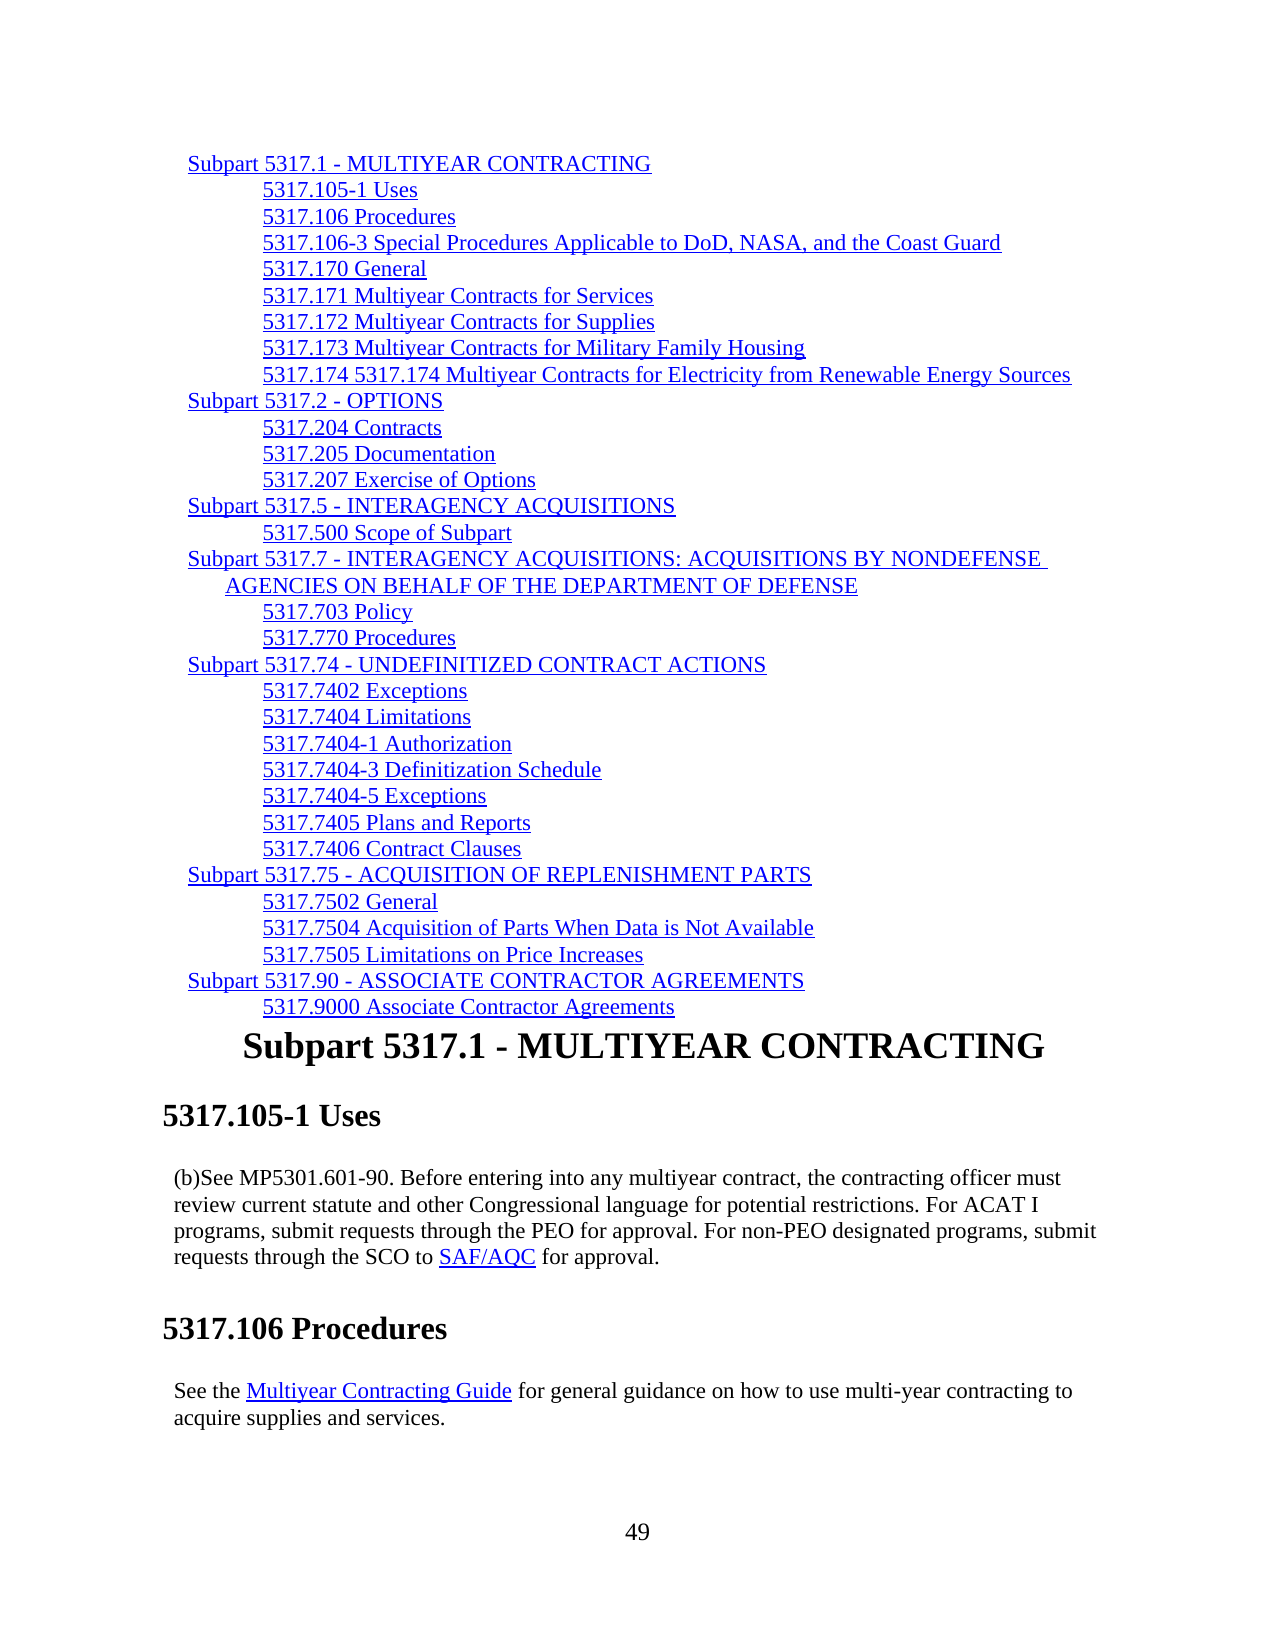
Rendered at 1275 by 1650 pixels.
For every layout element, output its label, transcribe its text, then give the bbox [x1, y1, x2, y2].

text 5317.207 Exercise of Options [262, 466, 1125, 493]
text 5317.703 Policy [262, 598, 1125, 624]
text (b)See MP5301.601-90. Before entering into any multiyear contract, the contracting officer must review current statute and other Congressional language for potential restrictions. For ACAT I programs, submit requests through the PEO for approval. For non-PEO designated programs, submit requests through the SCO to SAF/AQC for approval. [163, 1154, 1135, 1280]
text Subpart 5317.75 - ACQUISITION OF REPLENISHMENT PARTS [187, 862, 1125, 888]
text 5317.7404 Limitations [262, 703, 1125, 730]
text Subpart 5317.7 - INTERAGENCY ACQUISITIONS: ACQUISITIONS BY NONDEFENSE AGENCIES ON BEHALF OF THE DEPARTMENT OF DEFENSE [187, 545, 1125, 598]
text 5317.7406 Contract Clauses [262, 835, 1125, 862]
subtitle Subpart 5317.1 - MULTIYEAR CONTRACTING [162, 1024, 1125, 1067]
text 5317.174 5317.174 Multiyear Contracts for Electricity from Renewable Energy Sources [262, 361, 1125, 387]
text Subpart 5317.2 - OPTIONS [187, 387, 1125, 413]
text 5317.204 Contracts [262, 413, 1125, 440]
text 5317.7402 Exceptions [262, 677, 1125, 703]
text 5317.170 General [262, 255, 1125, 282]
text 5317.7405 Plans and Reports [262, 809, 1125, 835]
text 5317.7505 Limitations on Price Increases [262, 941, 1125, 967]
text 5317.500 Scope of Subpart [262, 519, 1125, 545]
text 5317.173 Multiyear Contracts for Military Family Housing [262, 334, 1125, 361]
subtitle 5317.106 Procedures [162, 1309, 1125, 1346]
text 5317.7504 Acquisition of Parts When Data is Not Available [262, 914, 1125, 941]
text Subpart 5317.5 - INTERAGENCY ACQUISITIONS [187, 493, 1125, 519]
text 5317.106 Procedures [262, 203, 1125, 229]
text 5317.106-3 Special Procedures Applicable to DoD, NASA, and the Coast Guard [262, 229, 1125, 255]
subtitle 5317.105-1 Uses [162, 1096, 1125, 1133]
text Subpart 5317.1 - MULTIYEAR CONTRACTING [187, 150, 1125, 176]
text See the Multiyear Contracting Guide for general guidance on how to use multi-year contracting to acquire supplies and services. [163, 1367, 1135, 1441]
text 5317.172 Multiyear Contracts for Supplies [262, 308, 1125, 334]
text 5317.9000 Associate Contractor Agreements [262, 993, 1125, 1020]
text 5317.205 Documentation [262, 440, 1125, 466]
text Subpart 5317.74 - UNDEFINITIZED CONTRACT ACTIONS [187, 651, 1125, 677]
text 5317.7404-3 Definitization Schedule [262, 756, 1125, 782]
text 5317.770 Procedures [262, 624, 1125, 651]
text Subpart 5317.90 - ASSOCIATE CONTRACTOR AGREEMENTS [187, 967, 1125, 993]
text 5317.7502 General [262, 888, 1125, 914]
text 5317.7404-5 Exceptions [262, 782, 1125, 809]
text 5317.7404-1 Authorization [262, 730, 1125, 756]
text 5317.171 Multiyear Contracts for Services [262, 282, 1125, 308]
text 5317.105-1 Uses [262, 176, 1125, 203]
